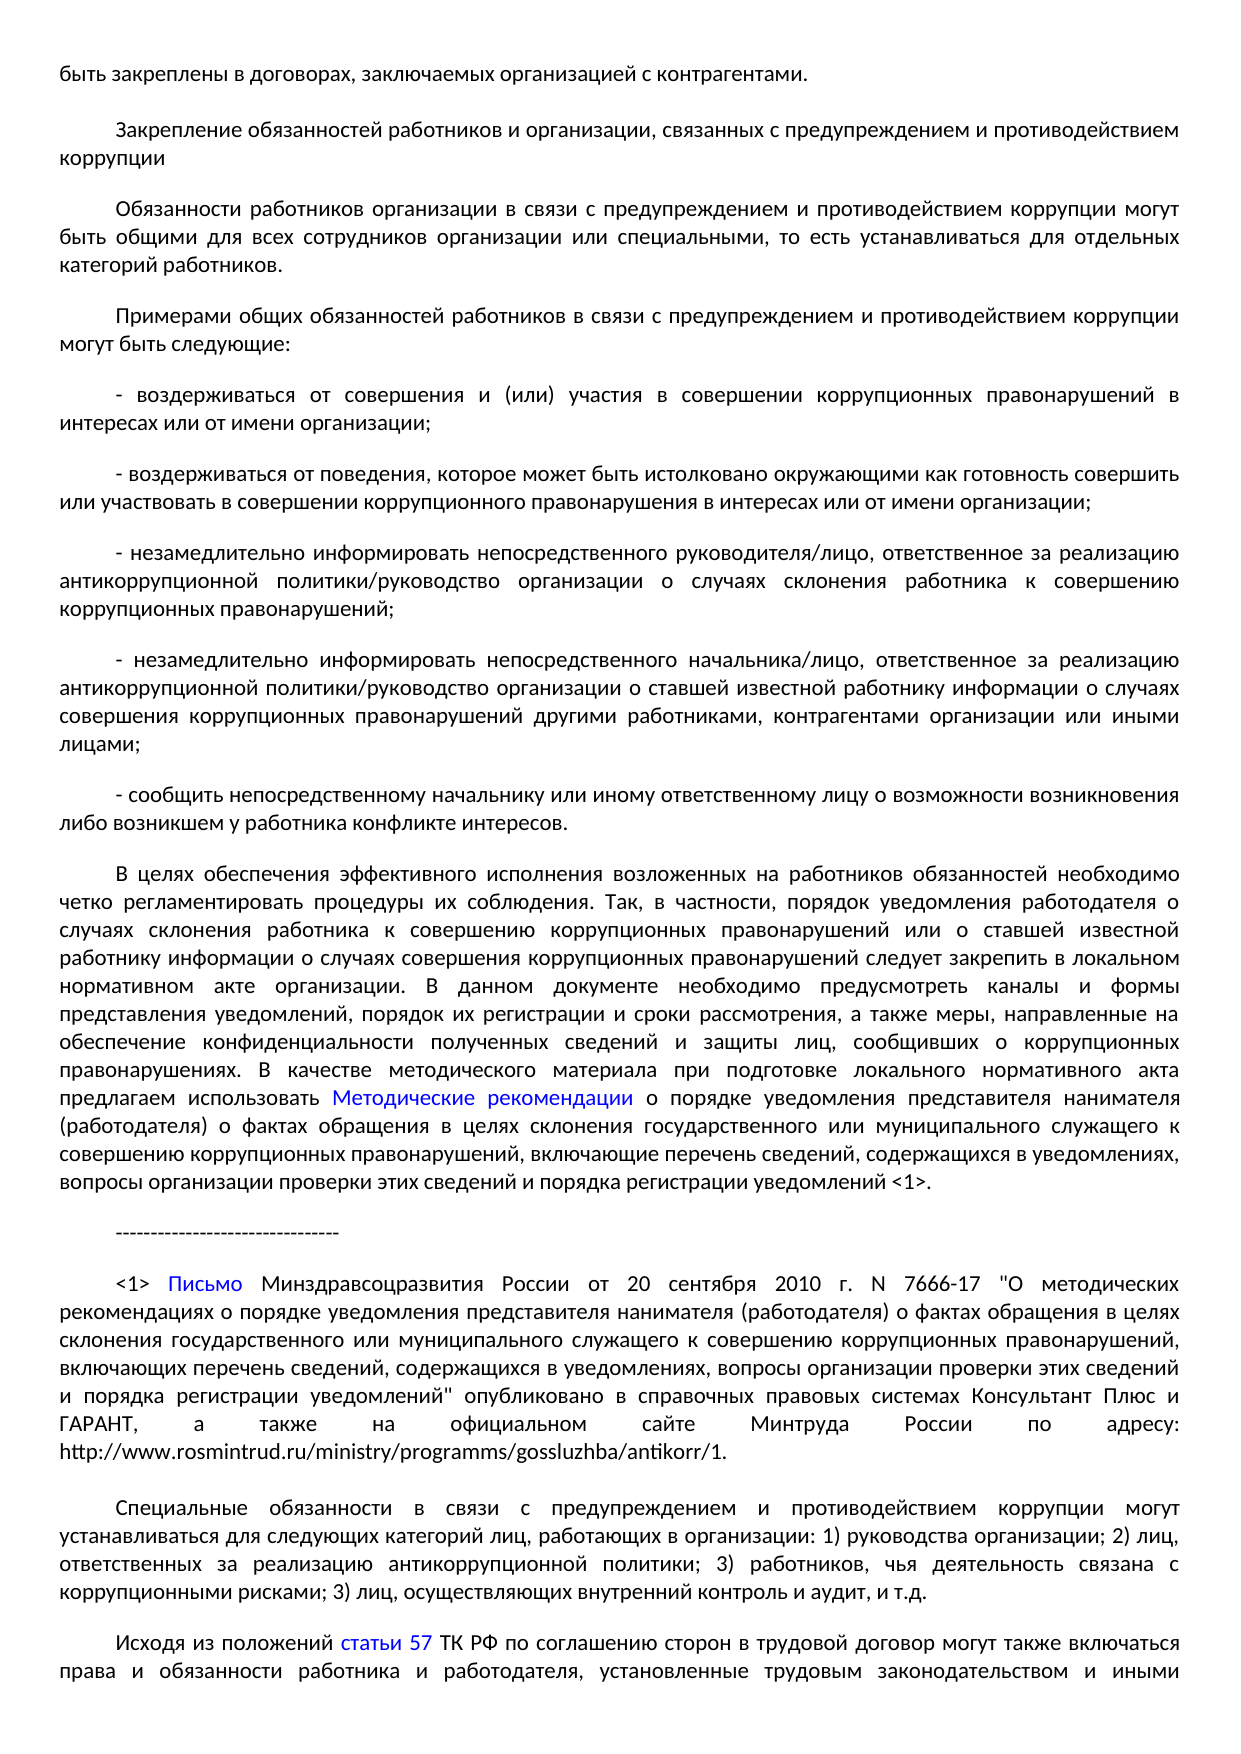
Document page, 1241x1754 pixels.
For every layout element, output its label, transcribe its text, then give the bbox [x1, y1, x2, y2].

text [59, 1628, 1181, 1684]
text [59, 59, 1181, 87]
text <1> Письмо Минздравсоцразвития России от 20 сентября 2010 г. N 7666-17 "О методических рекомендациях о порядке уведомления представителя нанимателя (работодателя) о фактах обращения в целях склонения государственного или муниципального служащего к совершению коррупционных правонарушений, включающих перечень сведений, содержащихся в уведомлениях, вопросы организации проверки этих сведений и порядка регистрации уведомлений" опубликовано в справочных правовых системах Консультант Плюс и ГАРАНТ, а также на официальном сайте Минтруда России по адресу: http://www.rosmintrud.ru/ministry/programms/gossluzhba/antikorr/1. [59, 1269, 1181, 1465]
text -------------------------------- [59, 1218, 1181, 1246]
text Закрепление обязанностей работников и организации, связанных с предупреждением и противодействием коррупции [59, 115, 1181, 171]
text Примерами общих обязанностей работников в связи с предупреждением и противодействием коррупции могут быть следующие: [59, 301, 1181, 357]
text - незамедлительно информировать непосредственного руководителя/лицо, ответственное за реализацию антикоррупционной политики/руководство организации о случаях склонения работника к совершению коррупционных правонарушений; [59, 538, 1181, 622]
text Обязанности работников организации в связи с предупреждением и противодействием коррупции могут быть общими для всех сотрудников организации или специальными, то есть устанавливаться для отдельных категорий работников. [59, 194, 1181, 278]
text - воздерживаться от поведения, которое может быть истолковано окружающими как готовность совершить или участвовать в совершении коррупционного правонарушения в интересах или от имени организации; [59, 459, 1181, 515]
text В целях обеспечения эффективного исполнения возложенных на работников обязанностей необходимо четко регламентировать процедуры их соблюдения. Так, в частности, порядок уведомления работодателя о случаях склонения работника к совершению коррупционных правонарушений или о ставшей известной работнику информации о случаях совершения коррупционных правонарушений следует закрепить в локальном нормативном акте организации. В данном документе необходимо предусмотреть каналы и формы представления уведомлений, порядок их регистрации и сроки рассмотрения, а также меры, направленные на обеспечение конфиденциальности полученных сведений и защиты лиц, сообщивших о коррупционных правонарушениях. В качестве методического материала при подготовке локального нормативного акта предлагаем использовать Методические рекомендации о порядке уведомления представителя нанимателя (работодателя) о фактах обращения в целях склонения государственного или муниципального служащего к совершению коррупционных правонарушений, включающие перечень сведений, содержащихся в уведомлениях, вопросы организации проверки этих сведений и порядка регистрации уведомлений <1>. [59, 859, 1181, 1195]
text - незамедлительно информировать непосредственного начальника/лицо, ответственное за реализацию антикоррупционной политики/руководство организации о ставшей известной работнику информации о случаях совершения коррупционных правонарушений другими работниками, контрагентами организации или иными лицами; [59, 645, 1181, 757]
text Специальные обязанности в связи с предупреждением и противодействием коррупции могут устанавливаться для следующих категорий лиц, работающих в организации: 1) руководства организации; 2) лиц, ответственных за реализацию антикоррупционной политики; 3) работников, чья деятельность связана с коррупционными рисками; 3) лиц, осуществляющих внутренний контроль и аудит, и т.д. [59, 1493, 1181, 1605]
text - воздерживаться от совершения и (или) участия в совершении коррупционных правонарушений в интересах или от имени организации; [59, 380, 1181, 436]
text - сообщить непосредственному начальнику или иному ответственному лицу о возможности возникновения либо возникшем у работника конфликте интересов. [59, 780, 1181, 836]
